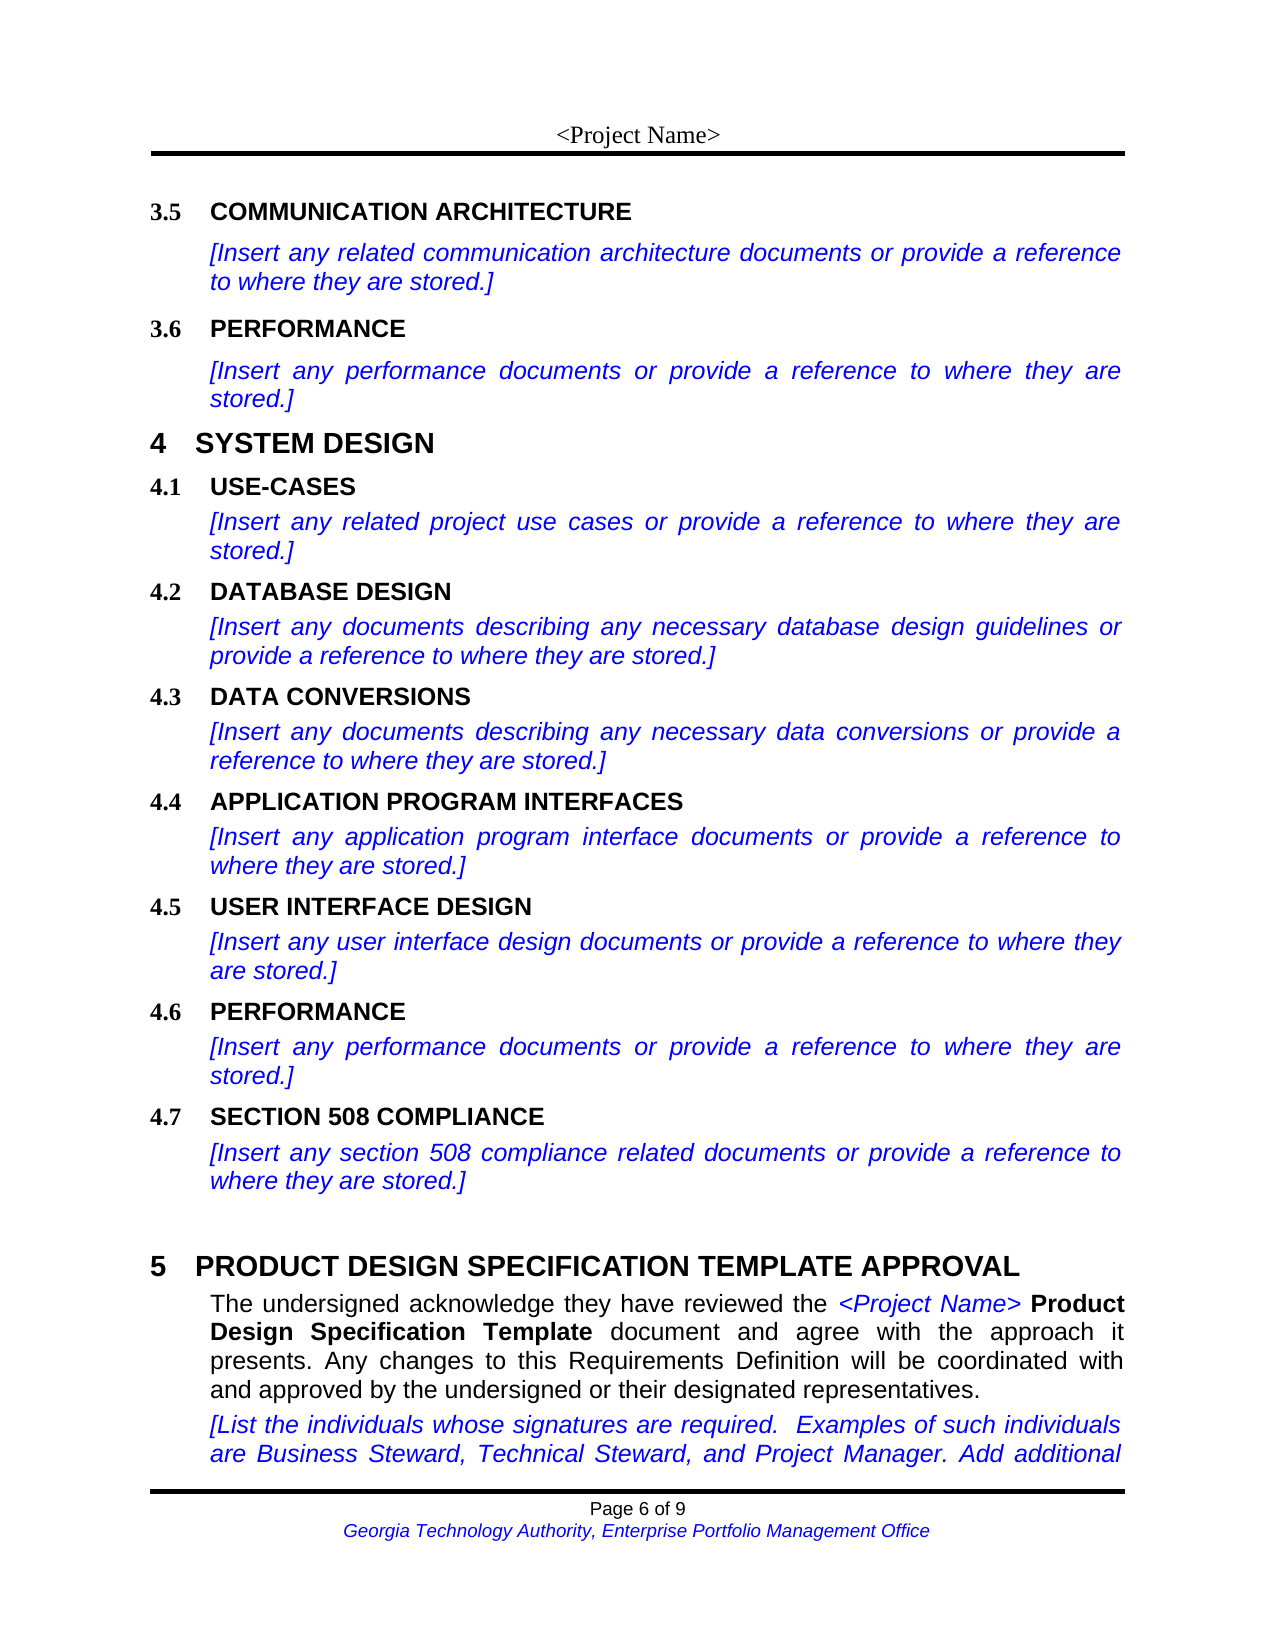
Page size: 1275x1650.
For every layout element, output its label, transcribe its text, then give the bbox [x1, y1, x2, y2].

subtitle Data Conversions [150, 682, 1125, 711]
subtitle Use-Cases [150, 472, 1125, 501]
text [Insert any related communication architecture documents or provide a reference to where they are stored.] [210, 238, 1125, 296]
subtitle Database Design [150, 577, 1125, 606]
subtitle Application Program Interfaces [150, 787, 1125, 816]
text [210, 1410, 1125, 1467]
subtitle Performance [150, 314, 1125, 343]
text [Insert any related project use cases or provide a reference to where they are stored.] [210, 507, 1125, 564]
subtitle Approval [150, 1249, 1125, 1282]
text [Insert any application program interface documents or provide a reference to where they are stored.] [210, 822, 1125, 880]
subtitle Communication Architecture [150, 197, 1125, 226]
text [Insert any user interface design documents or provide a reference to where they are stored.] [210, 927, 1125, 985]
subtitle User Interface Design [150, 892, 1125, 921]
text [Insert any documents describing any necessary data conversions or provide a reference to where they are stored.] [210, 717, 1125, 774]
text The undersigned acknowledge they have reviewed the <Project Name> Product Design Specification document and agree with the approach it presents. Any changes to this Requirements Definition will be coordinated with and approved by the undersigned or their designated representatives. [210, 1288, 1125, 1403]
text [Insert any section 508 compliance related documents or provide a reference to where they are stored.] [210, 1137, 1125, 1195]
subtitle System Design [150, 426, 1125, 459]
text [Insert any documents describing any necessary database design guidelines or provide a reference to where they are stored.] [210, 612, 1125, 669]
subtitle Section 508 Compliance [150, 1102, 1125, 1131]
subtitle Performance [150, 997, 1125, 1026]
text [Insert any performance documents or provide a reference to where they are stored.] [210, 356, 1125, 413]
text [Insert any performance documents or provide a reference to where they are stored.] [210, 1032, 1125, 1090]
